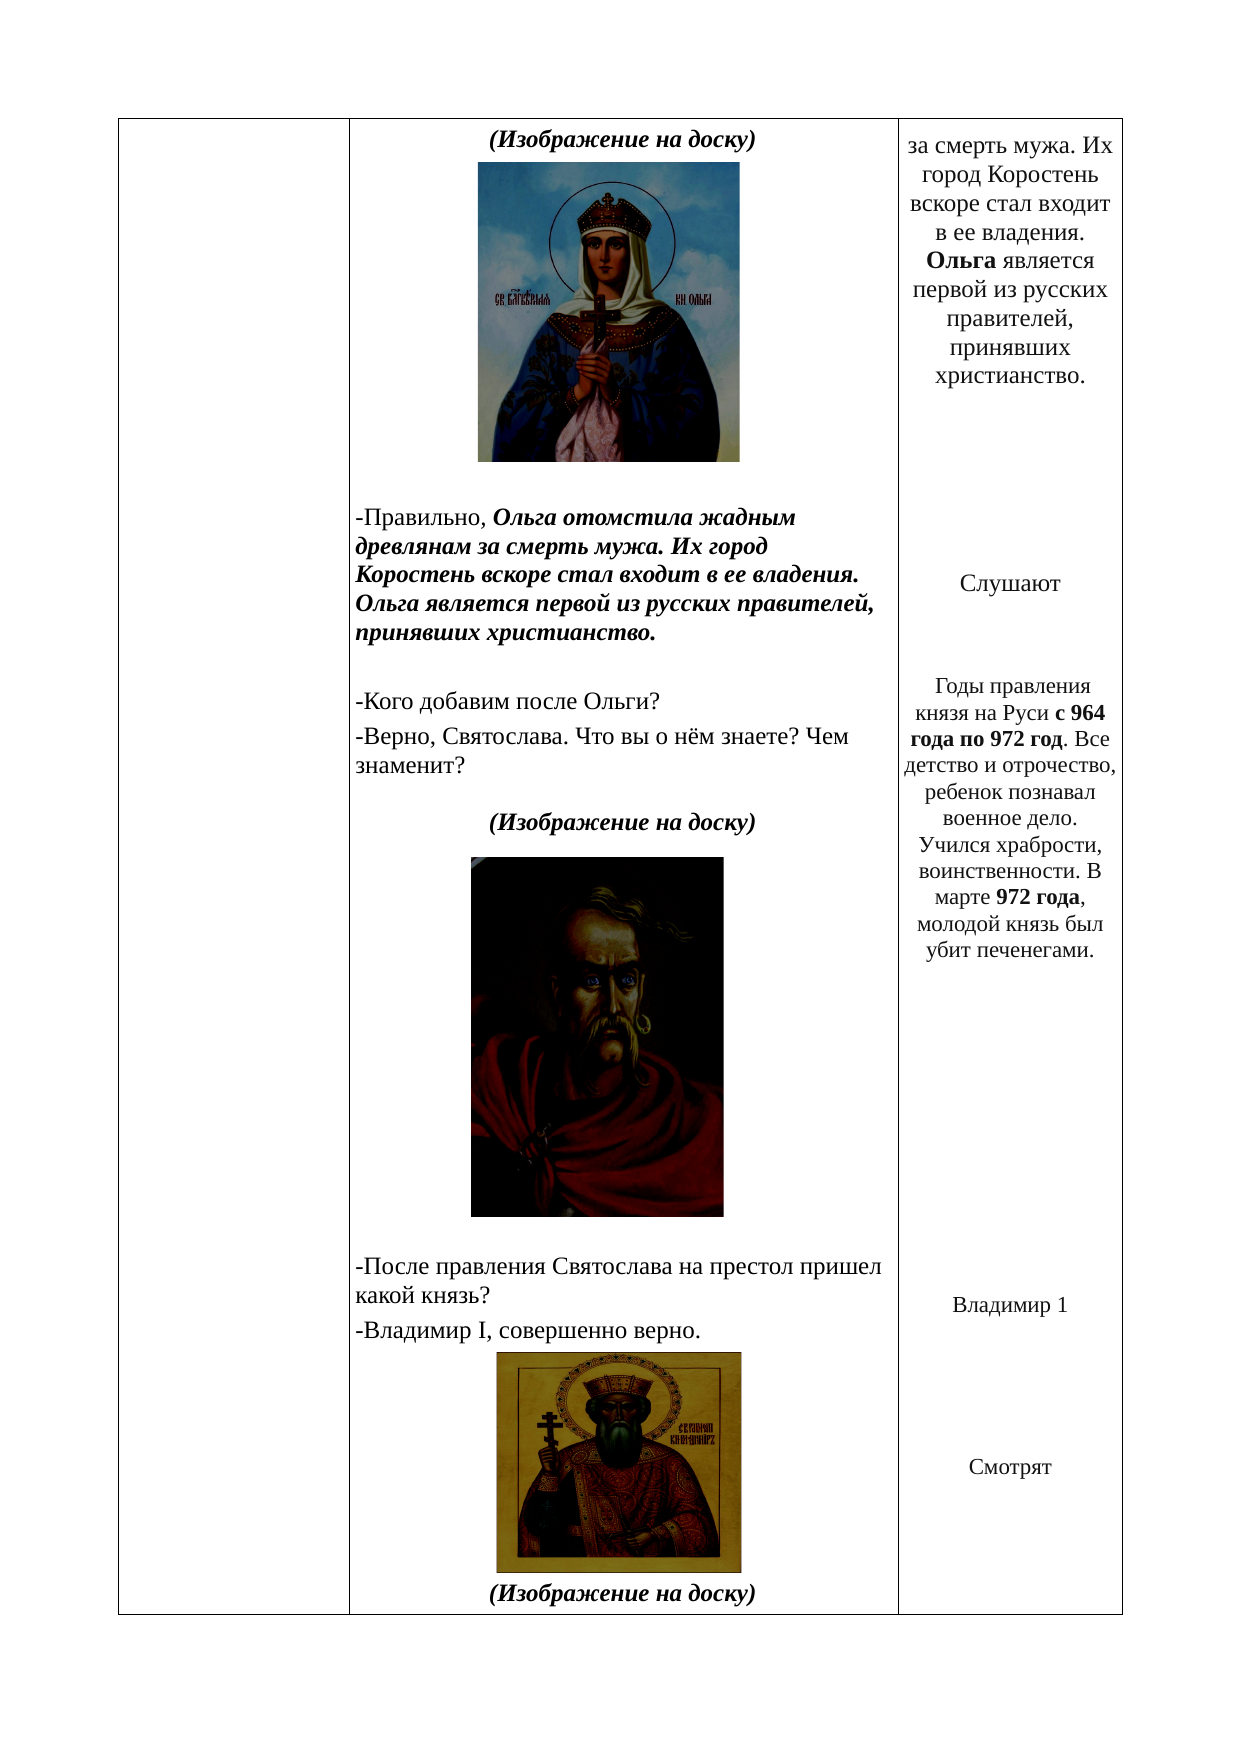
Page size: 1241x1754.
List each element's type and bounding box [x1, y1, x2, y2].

table_cell [899, 119, 1122, 1614]
table_cell [119, 119, 349, 1614]
table_cell [350, 119, 898, 1614]
